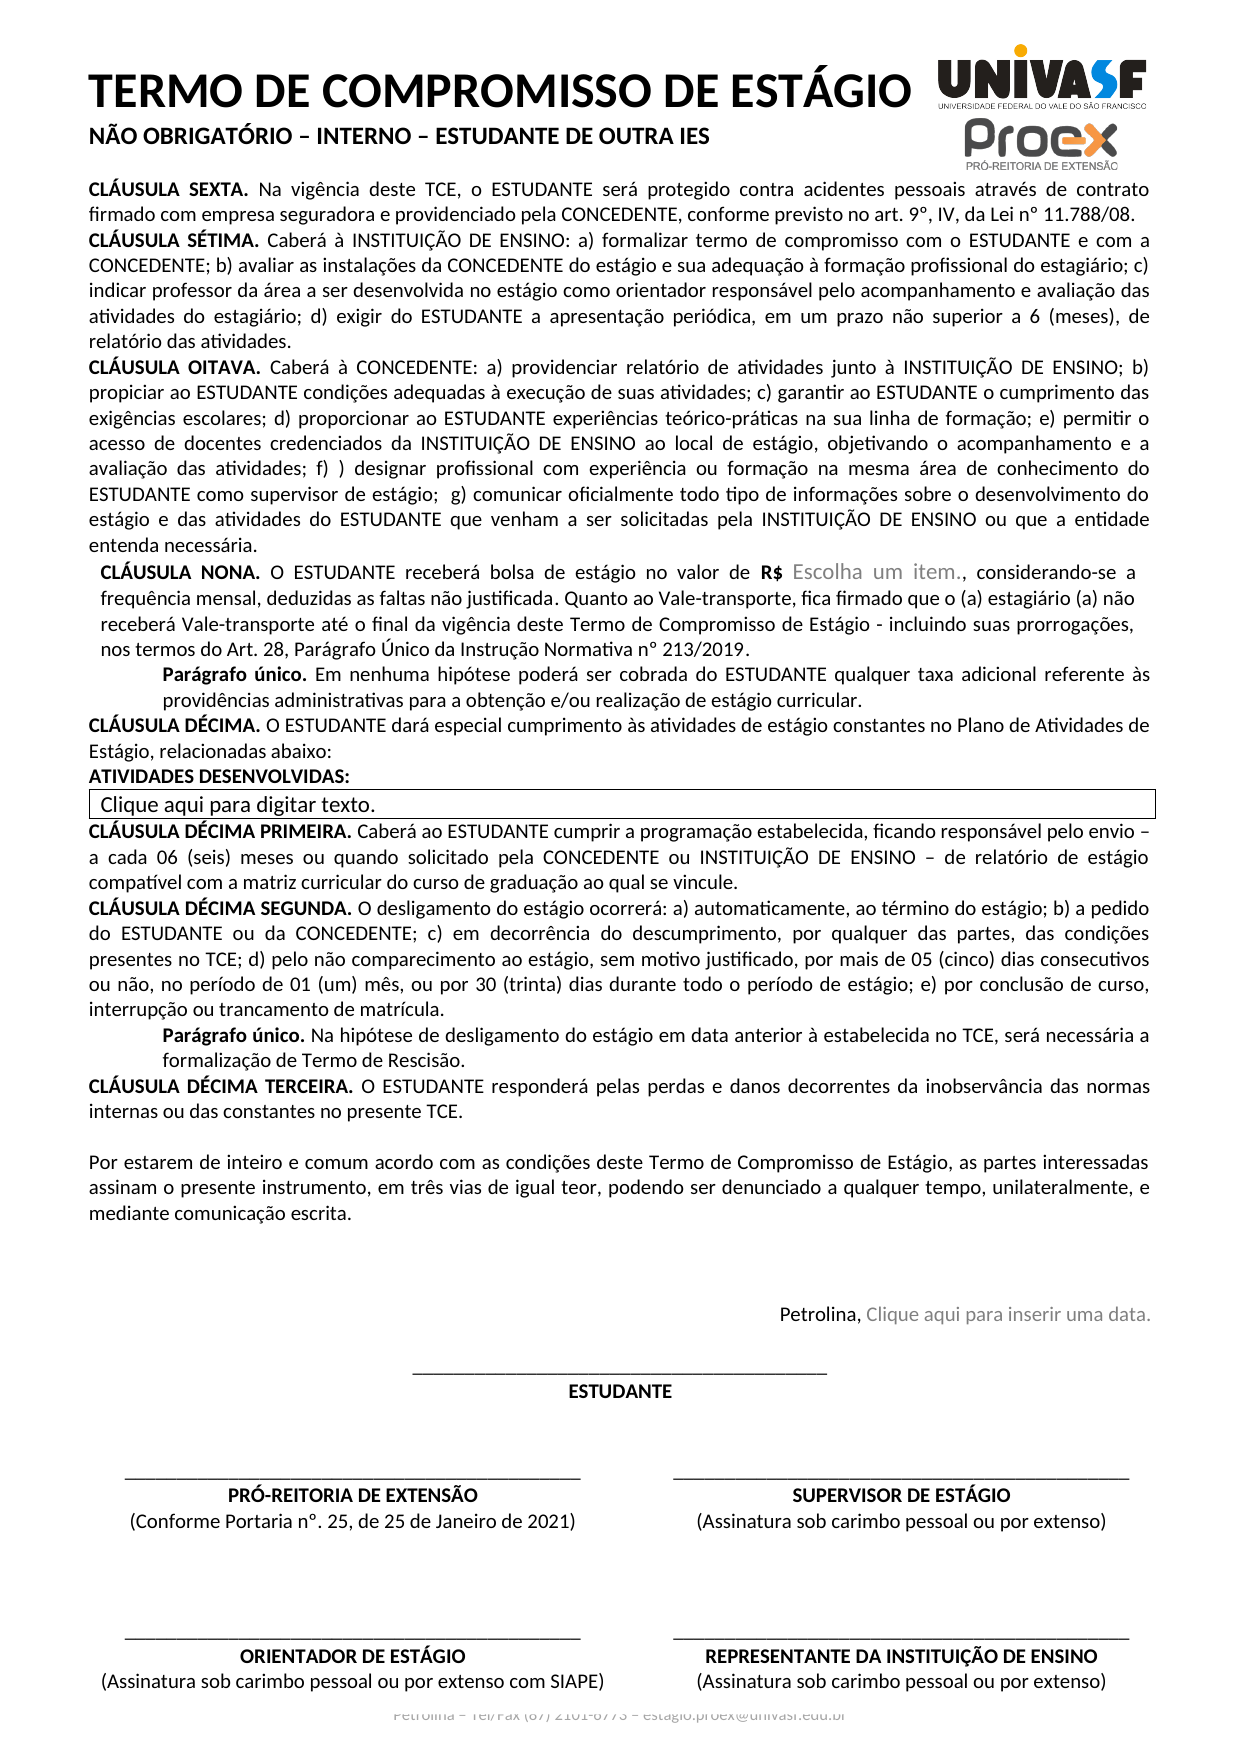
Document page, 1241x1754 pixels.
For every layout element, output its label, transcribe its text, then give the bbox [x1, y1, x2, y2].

text CLÁUSULA SEXTA. Na vigência deste TCE, o ESTUDANTE será protegido contra acidentes pessoais através de contrato firmado com empresa seguradora e providenciado pela CONCEDENTE, conforme previsto no art. 9º, IV, da Lei nº 11.788/08. [89, 176, 1152, 227]
picture [964, 118, 1118, 170]
text CLÁUSULA OITAVA. Caberá à CONCEDENTE: a) providenciar relatório de atividades junto à INSTITUIÇÃO DE ENSINO; b) propiciar ao ESTUDANTE condições adequadas à execução de suas atividades; c) garantir ao ESTUDANTE o cumprimento das exigências escolares; d) proporcionar ao ESTUDANTE experiências teórico-práticas na sua linha de formação; e) permitir o acesso de docentes credenciados da INSTITUIÇÃO DE ENSINO ao local de estágio, objetivando o acompanhamento e a avaliação das atividades; f) ) designar profissional com experiência ou formação na mesma área de conhecimento do ESTUDANTE como supervisor de estágio; g) comunicar oficialmente todo tipo de informações sobre o desenvolvimento do estágio e das atividades do ESTUDANTE que venham a ser solicitadas pela INSTITUIÇÃO DE ENSINO ou que a entidade entenda necessária. [89, 354, 1152, 557]
text Parágrafo único. Em nenhuma hipótese poderá ser cobrada do ESTUDANTE qualquer taxa adicional referente às providências administrativas para a obtenção e/ou realização de estágio curricular. [162, 662, 1152, 712]
text ESTUDANTE [89, 1378, 1152, 1403]
text Petrolina, [89, 1302, 1152, 1327]
text Parágrafo único. Na hipótese de desligamento do estágio em data anterior à estabelecida no TCE, será necessária a formalização de Termo de Rescisão. [162, 1022, 1152, 1073]
text CLÁUSULA DÉCIMA PRIMEIRA. Caberá ao ESTUDANTE cumprir a programação estabelecida, ficando responsável pelo envio – a cada 06 (seis) meses ou quando solicitado pela CONCEDENTE ou INSTITUIÇÃO DE ENSINO – de relatório de estágio compatível com a matriz curricular do curso de graduação ao qual se vincule. [89, 819, 1152, 895]
text CLÁUSULA SÉTIMA. Caberá à INSTITUIÇÃO DE ENSINO: a) formalizar termo de compromisso com o ESTUDANTE e com a CONCEDENTE; b) avaliar as instalações da CONCEDENTE do estágio e sua adequação à formação profissional do estagiário; c) indicar professor da área a ser desenvolvida no estágio como orientador responsável pelo acompanhamento e avaliação das atividades do estagiário; d) exigir do ESTUDANTE a apresentação periódica, em um prazo não superior a 6 (meses), de relatório das atividades. [89, 227, 1152, 354]
text CLÁUSULA DÉCIMA SEGUNDA. O desligamento do estágio ocorrerá: a) automaticamente, ao término do estágio; b) a pedido do ESTUDANTE ou da CONCEDENTE; c) em decorrência do descumprimento, por qualquer das partes, das condições presentes no TCE; d) pelo não comparecimento ao estágio, sem motivo justificado, por mais de 05 (cinco) dias consecutivos ou não, no período de 01 (um) mês, ou por 30 (trinta) dias durante todo o período de estágio; e) por conclusão de curso, interrupção ou trancamento de matrícula. [89, 895, 1152, 1022]
text CLÁUSULA DÉCIMA. O ESTUDANTE dará especial cumprimento às atividades de estágio constantes no Plano de Atividades de Estágio, relacionadas abaixo: [89, 712, 1152, 763]
picture [938, 44, 1147, 109]
text CLÁUSULA NONA. O ESTUDANTE receberá bolsa de estágio no valor de R$ , considerando-se a frequência mensal, deduzidas as faltas não justificada. Quanto ao Vale-transporte, fica firmado que o (a) estagiário (a) não receberá Vale-transporte até o final da vigência deste Termo de Compromisso de Estágio - incluindo suas prorrogações, nos termos do Art. 28, Parágrafo Único da Instrução Normativa nº 213/2019. [100, 557, 1136, 662]
text ________________________________________ [89, 1352, 1152, 1378]
text ATIVIDADES DESENVOLVIDAS: [89, 763, 1152, 789]
table_header [90, 790, 1155, 818]
text Por estarem de inteiro e comum acordo com as condições deste Termo de Compromisso de Estágio, as partes interessadas assinam o presente instrumento, em três vias de igual teor, podendo ser denunciado a qualquer tempo, unilateralmente, e mediante comunicação escrita. [89, 1149, 1152, 1225]
text CLÁUSULA DÉCIMA TERCEIRA. O ESTUDANTE responderá pelas perdas e danos decorrentes da inobservância das normas internas ou das constantes no presente TCE. [89, 1073, 1152, 1124]
